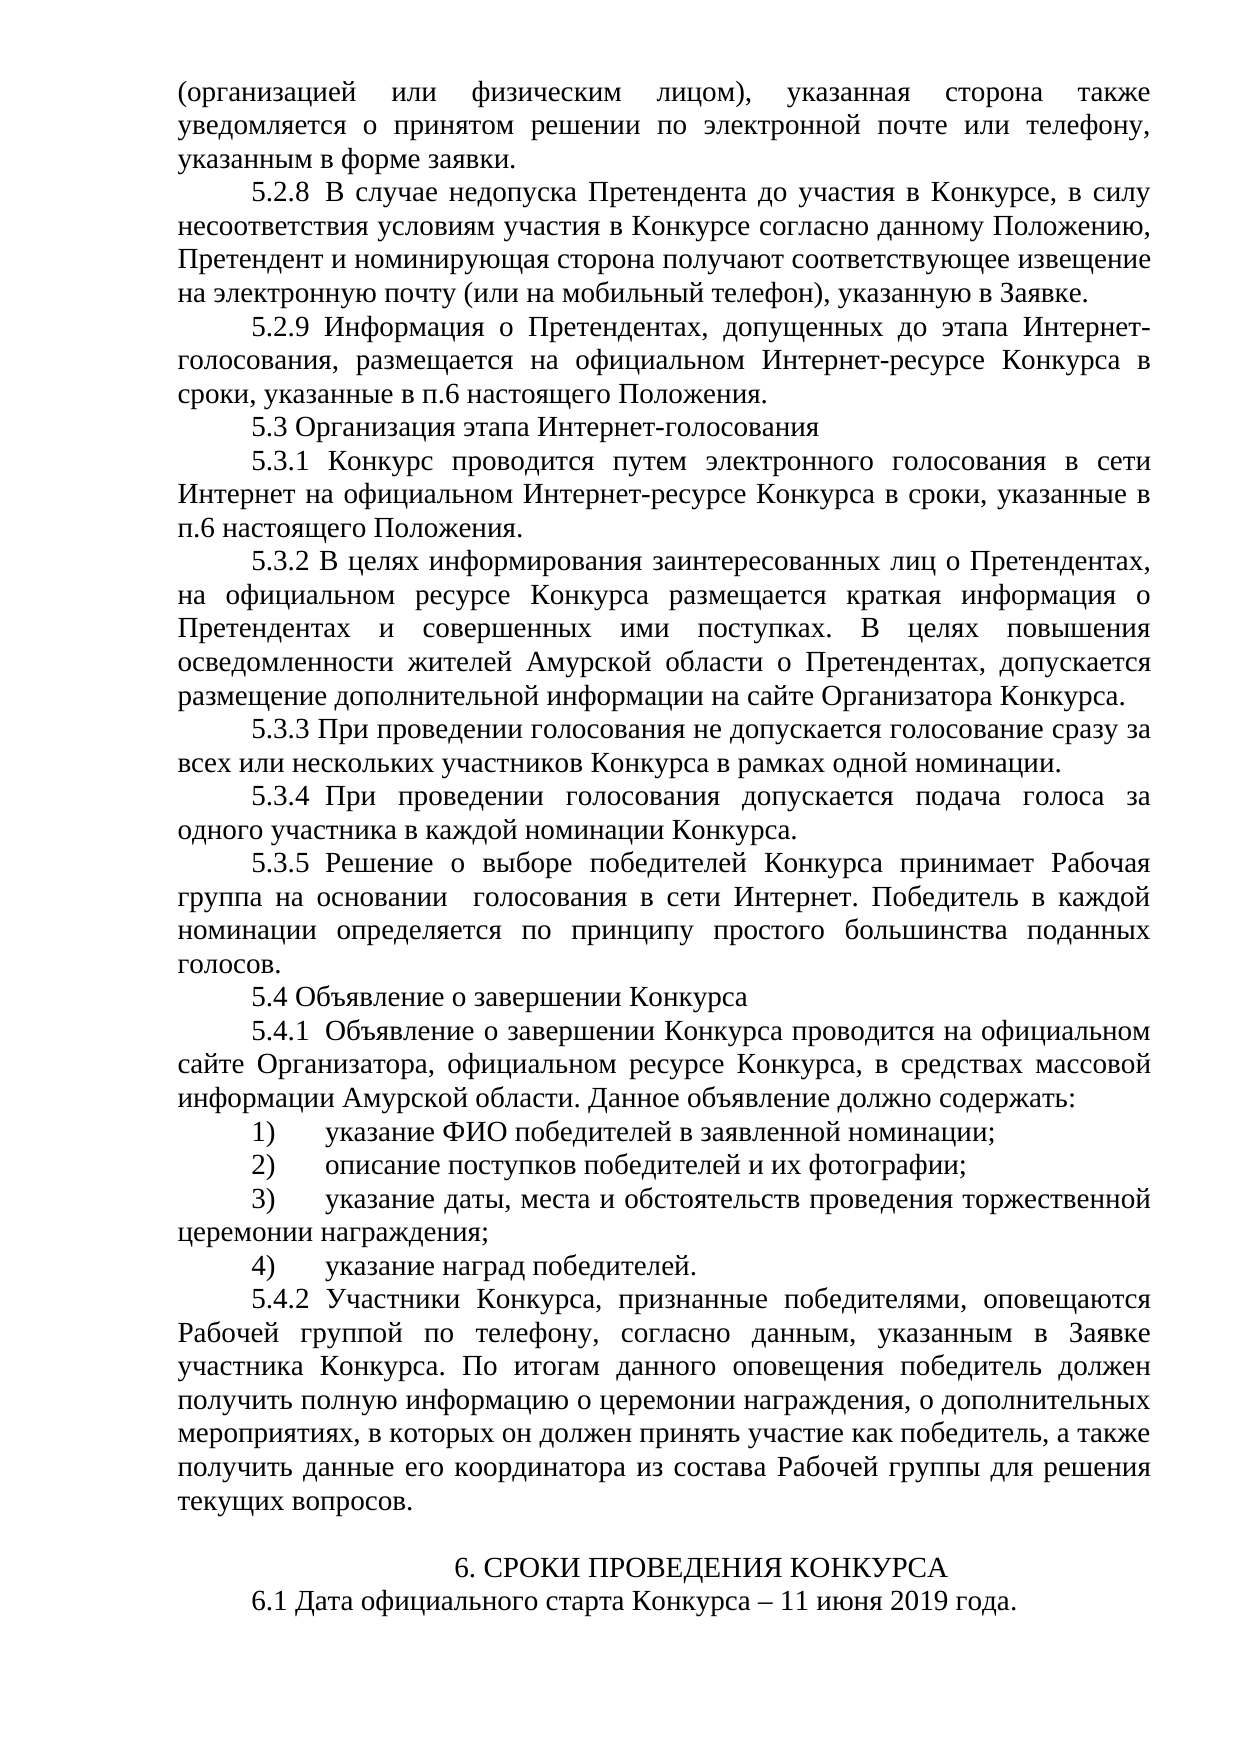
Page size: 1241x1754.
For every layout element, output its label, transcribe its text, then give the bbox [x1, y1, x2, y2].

text 5.3.2 В целях информирования заинтересованных лиц о Претендентах, на официальном ресурсе Конкурса размещается краткая информация о Претендентах и совершенных ими поступках. В целях повышения осведомленности жителей Амурской области о Претендентах, допускается размещение дополнительной информации на сайте Организатора Конкурса. [177, 543, 1152, 711]
text 5.3.4 При проведении голосования допускается подача голоса за одного участника в каждой номинации Конкурса. [177, 778, 1152, 845]
text 5.3.5 Решение о выборе победителей Конкурса принимает Рабочая группа на основании голосования в сети Интернет. Победитель в каждой номинации определяется по принципу простого большинства поданных голосов. [177, 845, 1152, 979]
text 5.3 Организация этапа Интернет-голосования [177, 409, 1152, 443]
text 5.2.8 В случае недопуска Претендента до участия в Конкурсе, в силу несоответствия условиям участия в Конкурсе согласно данному Положению, Претендент и номинирующая сторона получают соответствующее извещение на электронную почту (или на мобильный телефон), указанную в Заявке. [177, 174, 1152, 309]
text 6.1 Дата официального старта Конкурса – 11 июня 2019 года. [177, 1583, 1152, 1617]
text 4) указание наград победителей. [177, 1248, 1152, 1281]
text 3) указание даты, места и обстоятельств проведения торжественной церемонии награждения; [177, 1181, 1152, 1248]
text 5.3.1 Конкурс проводится путем электронного голосования в сети Интернет на официальном Интернет-ресурсе Конкурса в сроки, указанные в п.6 настоящего Положения. [177, 443, 1152, 543]
text 5.2.9 Информация о Претендентах, допущенных до этапа Интернет-голосования, размещается на официальном Интернет-ресурсе Конкурса в сроки, указанные в п.6 настоящего Положения. [177, 309, 1152, 409]
text 5.4.1 Объявление о завершении Конкурса проводится на официальном сайте Организатора, официальном ресурсе Конкурса, в средствах массовой информации Амурской области. Данное объявление должно содержать: [177, 1013, 1152, 1114]
text 5.3.3 При проведении голосования не допускается голосование сразу за всех или нескольких участников Конкурса в рамках одной номинации. [177, 711, 1152, 778]
text 5.4 Объявление о завершении Конкурса [177, 979, 1152, 1013]
text 5.4.2 Участники Конкурса, признанные победителями, оповещаются Рабочей группой по телефону, согласно данным, указанным в Заявке участника Конкурса. По итогам данного оповещения победитель должен получить полную информацию о церемонии награждения, о дополнительных мероприятиях, в которых он должен принять участие как победитель, а также получить данные его координатора из состава Рабочей группы для решения текущих вопросов. [177, 1281, 1152, 1516]
text 1) указание ФИО победителей в заявленной номинации; [177, 1114, 1152, 1147]
text 2) описание поступков победителей и их фотографии; [177, 1147, 1152, 1181]
text 6. СРОКИ ПРОВЕДЕНИЯ КОНКУРСА [177, 1550, 1152, 1583]
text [177, 74, 1152, 174]
